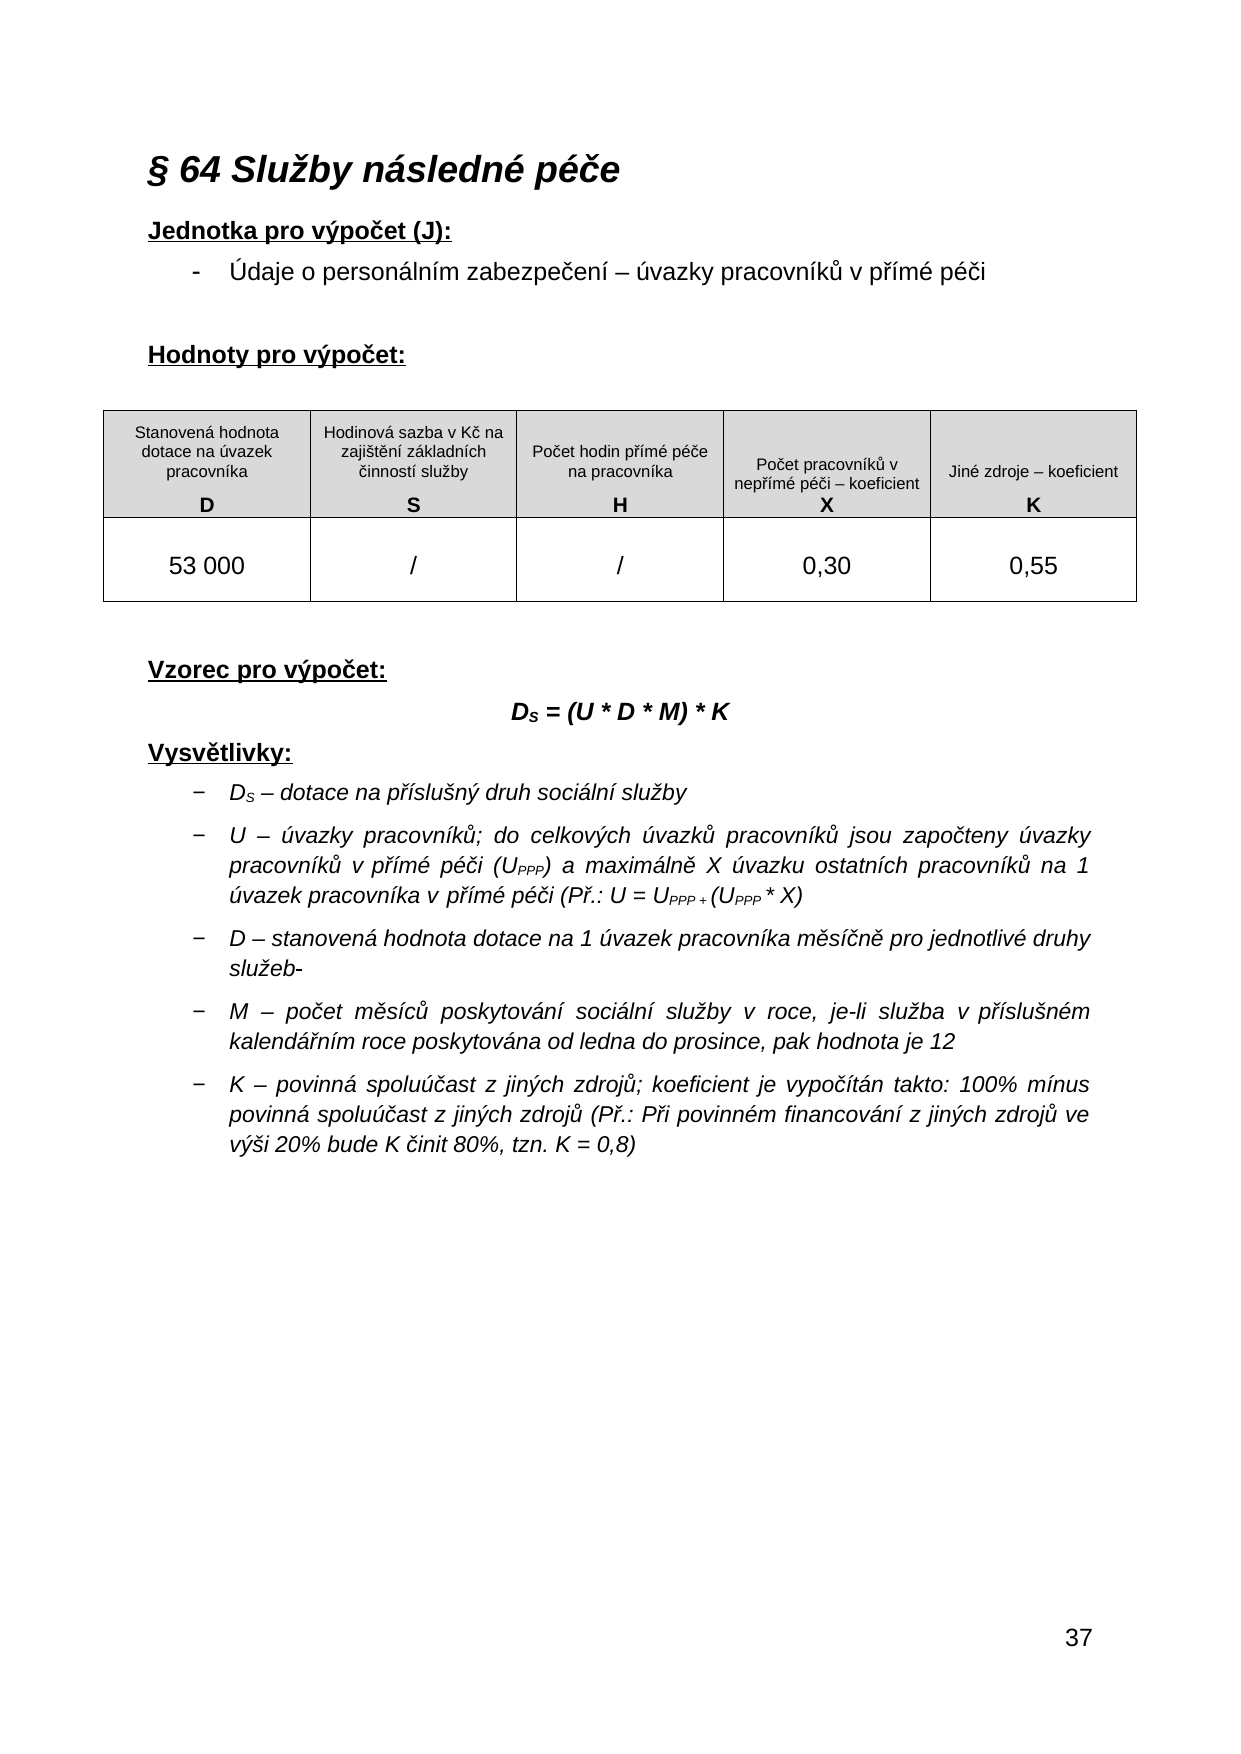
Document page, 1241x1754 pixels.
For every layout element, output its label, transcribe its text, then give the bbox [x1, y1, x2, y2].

table_cell 0,30 [724, 518, 930, 601]
table_cell 0,55 [931, 518, 1136, 601]
text DS = (U * D * M) * K [148, 697, 1093, 725]
text Hodnoty pro výpočet: [148, 339, 1093, 368]
text Jednotka pro výpočet (J): [148, 216, 1093, 244]
table_header Počet hodin přímé péče na pracovníka H [517, 411, 723, 517]
table_header Jiné zdroje – koeficient K [931, 411, 1136, 517]
list Údaje o personálním zabezpečení – úvazky pracovníků v přímé péči [192, 257, 1093, 286]
list M – počet měsíců poskytování sociální služby v roce, je-li služba v příslušném kalendářním roce poskytována od ledna do prosince, pak hodnota je 12 [192, 998, 1093, 1054]
table_cell / [311, 518, 516, 601]
list DS – dotace na příslušný druh sociální služby [192, 779, 1093, 806]
text § 64 Služby následné péče [148, 148, 1093, 191]
table_cell 53 000 [104, 518, 310, 601]
text Vzorec pro výpočet: [148, 655, 1093, 684]
list K – povinná spoluúčast z jiných zdrojů; koeficient je vypočítán takto: 100% mínus povinná spoluúčast z jiných zdrojů (Př.: Při povinném financování z jiných zdrojů ve výši 20% bude K činit 80%, tzn. K = 0,8) [192, 1071, 1093, 1158]
table_header Počet pracovníků v nepřímé péči – koeficient X [724, 411, 930, 517]
table_header Hodinová sazba v Kč na zajištění základních činností služby S [311, 411, 516, 517]
table_cell / [517, 518, 723, 601]
table_header Stanovená hodnota dotace na úvazek pracovníka D [104, 411, 310, 517]
list U – úvazky pracovníků; do celkových úvazků pracovníků jsou započteny úvazky pracovníků v přímé péči (UPPP) a maximálně X úvazku ostatních pracovníků na 1 úvazek pracovníka v přímé péči (Př.: U = UPPP + (UPPP * X) [192, 822, 1093, 909]
list D – stanovená hodnota dotace na 1 úvazek pracovníka měsíčně pro jednotlivé druhy služeb [192, 925, 1093, 982]
text Vysvětlivky: [148, 738, 1093, 767]
